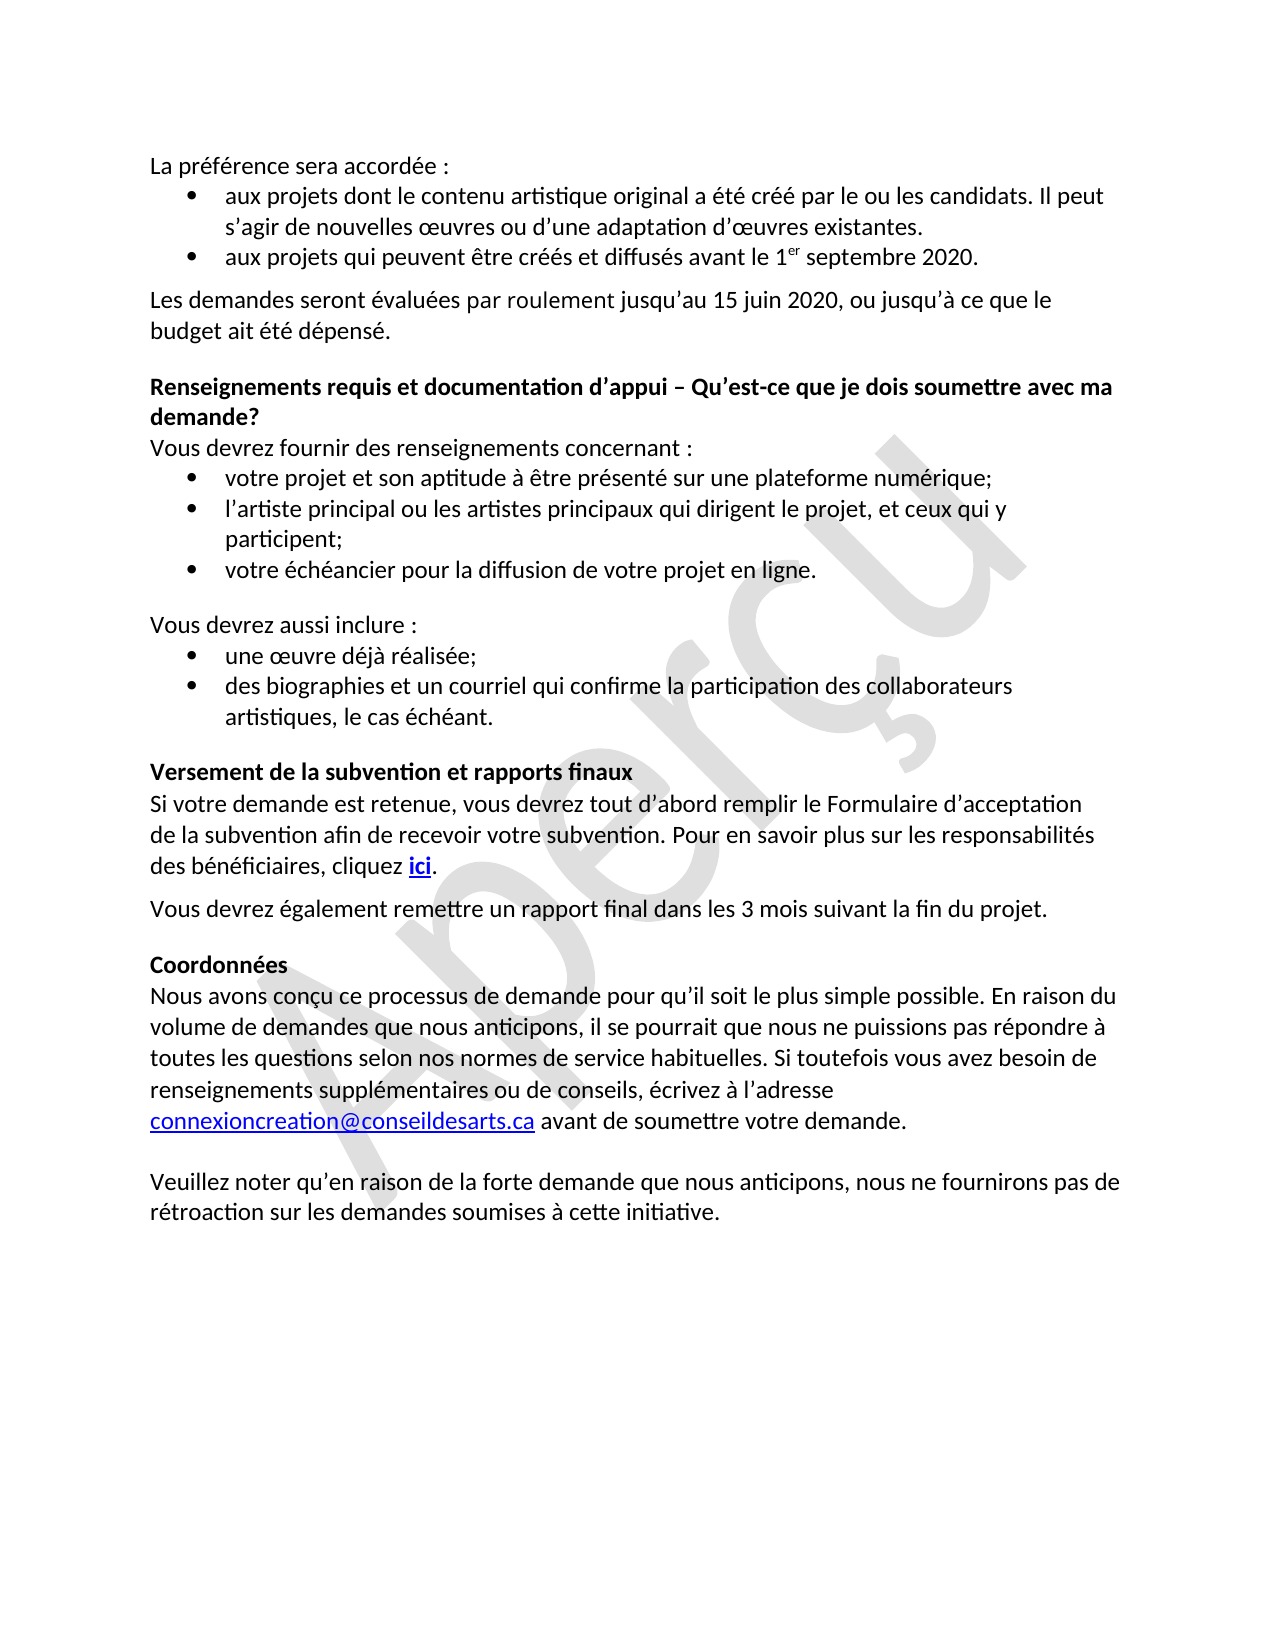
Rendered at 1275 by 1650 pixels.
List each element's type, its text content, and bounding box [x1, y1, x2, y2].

subtitle Versement de la subvention et rapports finaux [150, 756, 1125, 787]
list aux projets qui peuvent être créés et diffusés avant le 1er septembre 2020. [187, 242, 1125, 272]
list votre projet et son aptitude à être présenté sur une plateforme numérique; [187, 462, 1125, 493]
list aux projets dont le contenu artistique original a été créé par le ou les candidats. Il peut s’agir de nouvelles œuvres ou d’une adaptation d’œuvres existantes. [187, 181, 1125, 242]
text Nous avons conçu ce processus de demande pour qu’il soit le plus simple possible. En raison du volume de demandes que nous anticipons, il se pourrait que nous ne puissions pas répondre à toutes les questions selon nos normes de service habituelles. Si toutefois vous avez besoin de renseignements supplémentaires ou de conseils, écrivez à l’adresse connexioncreation@conseildesarts.ca avant de soumettre votre demande. [150, 979, 1125, 1136]
text La préférence sera accordée : [150, 150, 1125, 181]
list des biographies et un courriel qui confirme la participation des collaborateurs artistiques, le cas échéant. [187, 670, 1125, 731]
text Si votre demande est retenue, vous devrez tout d’abord remplir le Formulaire d’acceptation de la subvention afin de recevoir votre subvention. Pour en savoir plus sur les responsabilités des bénéficiaires, cliquez ici. [150, 787, 1110, 881]
subtitle Coordonnées [150, 949, 1125, 979]
list l’artiste principal ou les artistes principaux qui dirigent le projet, et ceux qui y participent; [187, 493, 1125, 554]
list une œuvre déjà réalisée; [187, 640, 1125, 670]
text Veuillez noter qu’en raison de la forte demande que nous anticipons, nous ne fournirons pas de rétroaction sur les demandes soumises à cette initiative. [150, 1166, 1125, 1227]
text Vous devrez fournir des renseignements concernant : [150, 432, 1125, 462]
text Vous devrez également remettre un rapport final dans les 3 mois suivant la fin du projet. [150, 893, 1125, 924]
subtitle Renseignements requis et documentation d’appui – Qu’est-ce que je dois soumettre avec ma demande? [150, 371, 1125, 432]
text Les demandes seront évaluées par roulement jusqu’au 15 juin 2020, ou jusqu’à ce que le budget ait été dépensé. [150, 284, 1125, 346]
list votre échéancier pour la diffusion de votre projet en ligne. [187, 554, 1125, 584]
text Vous devrez aussi inclure : [150, 609, 1125, 640]
